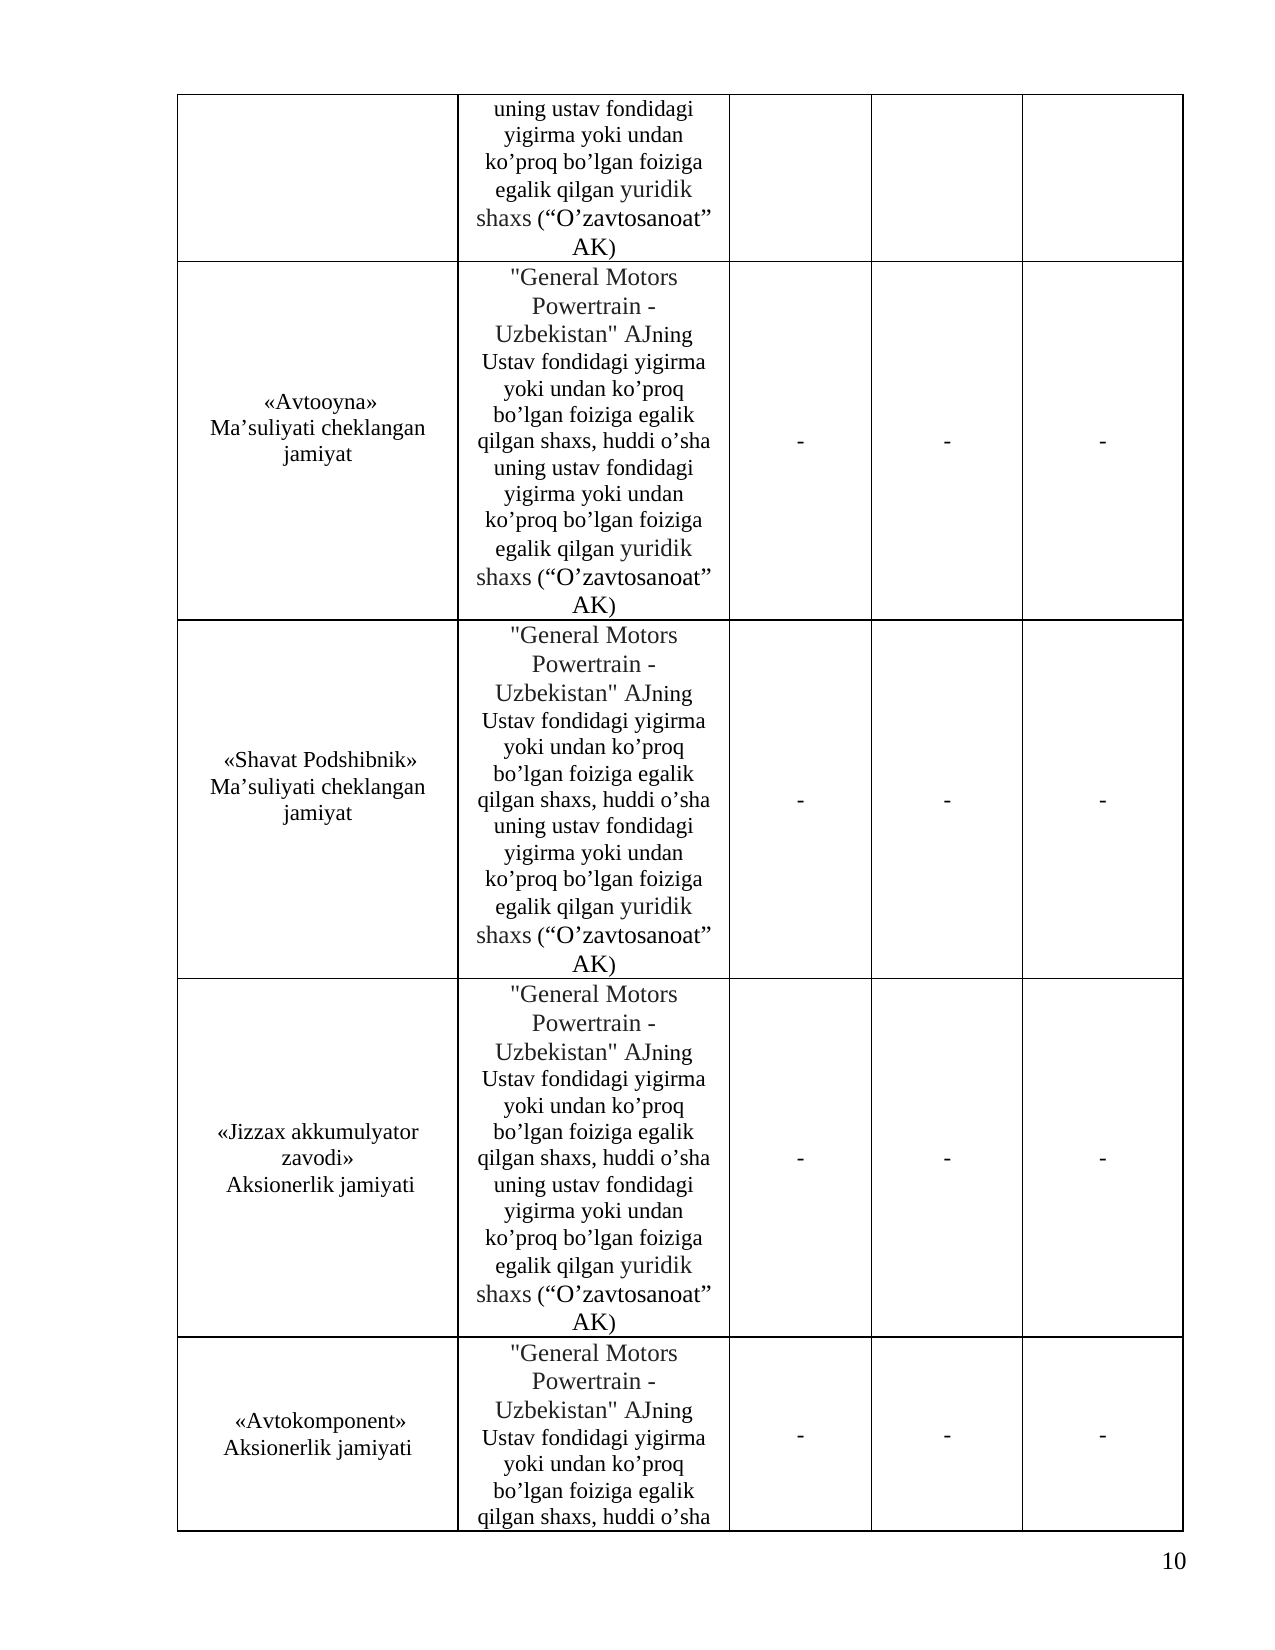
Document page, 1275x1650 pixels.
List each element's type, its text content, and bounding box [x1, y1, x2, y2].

table_cell - [1023, 262, 1182, 619]
table_cell - [730, 95, 871, 261]
table_cell - [730, 621, 871, 978]
table_cell - [730, 262, 871, 619]
table_cell - [1023, 621, 1182, 978]
table_cell «Аvtooyna» Ma’suliyati cheklangan jamiyat [178, 262, 457, 619]
table_cell - [1023, 1338, 1182, 1530]
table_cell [178, 1338, 457, 1530]
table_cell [459, 95, 729, 261]
table_cell «Shavat Podshibnik» Ma’suliyati cheklangan jamiyat [178, 621, 457, 978]
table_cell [178, 95, 457, 261]
table_cell «Jizzax akkumulyator zavodi» Aksionerlik jamiyati [178, 979, 457, 1336]
table_cell - [872, 979, 1022, 1336]
table_cell - [872, 1338, 1022, 1530]
table_cell - [1023, 95, 1182, 261]
table_cell - [872, 621, 1022, 978]
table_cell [459, 1338, 729, 1530]
table_cell - [872, 262, 1022, 619]
table_cell - [730, 979, 871, 1336]
table_cell - [730, 1338, 871, 1530]
table_cell - [872, 95, 1022, 261]
table_cell - [1023, 979, 1182, 1336]
